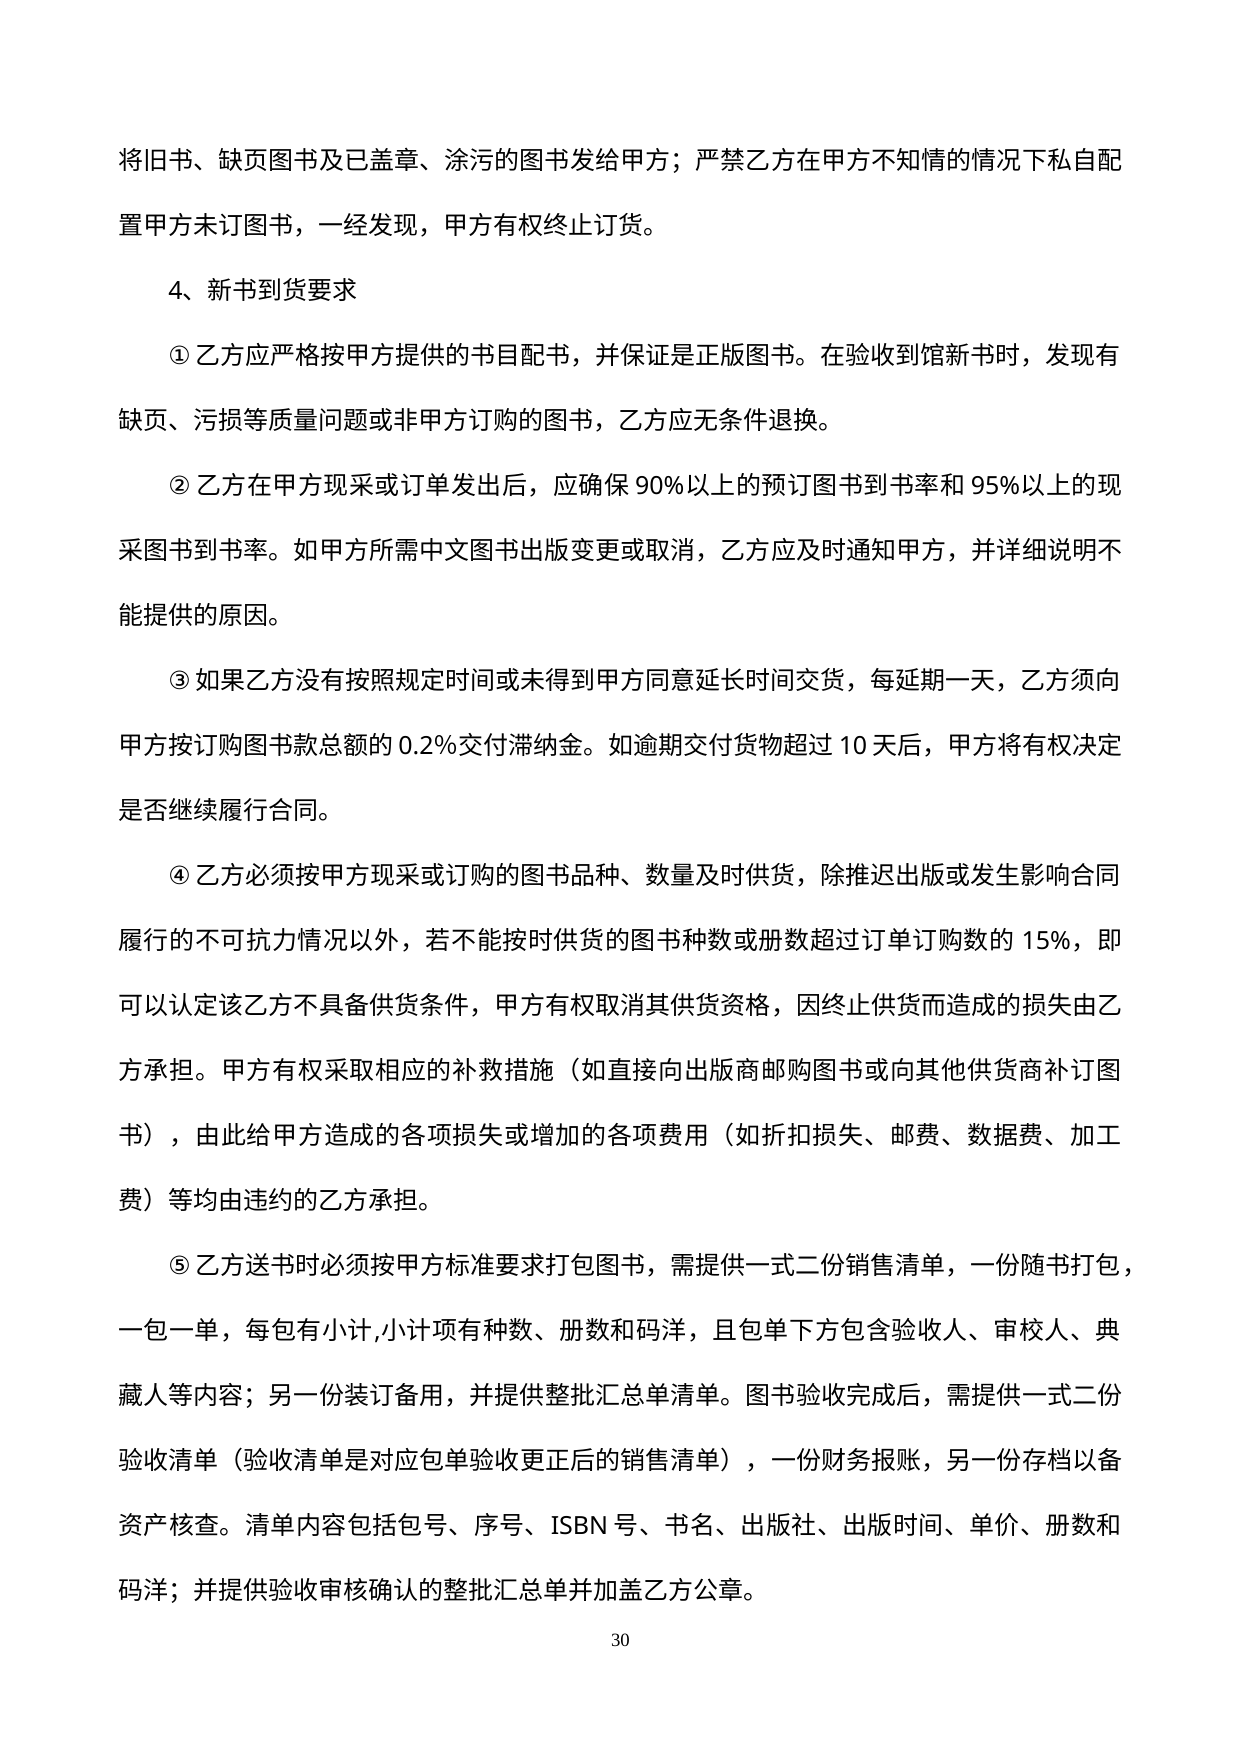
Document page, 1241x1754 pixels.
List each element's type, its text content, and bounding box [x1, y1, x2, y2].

text ①乙方应严格按甲方提供的书目配书，并保证是正版图书。在验收到馆新书时，发现有缺页、污损等质量问题或非甲方订购的图书，乙方应无条件退换。 [118, 321, 1122, 451]
text ③如果乙方没有按照规定时间或未得到甲方同意延长时间交货，每延期一天，乙方须向甲方按订购图书款总额的0.2％交付滞纳金。如逾期交付货物超过10天后，甲方将有权决定是否继续履行合同。 [118, 646, 1122, 841]
text ④乙方必须按甲方现采或订购的图书品种、数量及时供货，除推迟出版或发生影响合同履行的不可抗力情况以外，若不能按时供货的图书种数或册数超过订单订购数的15%，即可以认定该乙方不具备供货条件，甲方有权取消其供货资格，因终止供货而造成的损失由乙方承担。甲方有权采取相应的补救措施（如直接向出版商邮购图书或向其他供货商补订图书），由此给甲方造成的各项损失或增加的各项费用（如折扣损失、邮费、数据费、加工费）等均由违约的乙方承担。 [118, 841, 1122, 1231]
text 4、新书到货要求 [118, 256, 1122, 321]
text ②乙方在甲方现采或订单发出后，应确保90%以上的预订图书到书率和95%以上的现采图书到书率。如甲方所需中文图书出版变更或取消，乙方应及时通知甲方，并详细说明不能提供的原因。 [118, 451, 1122, 646]
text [118, 126, 1122, 256]
text ⑤乙方送书时必须按甲方标准要求打包图书，需提供一式二份销售清单，一份随书打包，一包一单，每包有小计,小计项有种数、册数和码洋，且包单下方包含验收人、审校人、典藏人等内容；另一份装订备用，并提供整批汇总单清单。图书验收完成后，需提供一式二份验收清单（验收清单是对应包单验收更正后的销售清单），一份财务报账，另一份存档以备资产核查。清单内容包括包号、序号、ISBN号、书名、出版社、出版时间、单价、册数和码洋；并提供验收审核确认的整批汇总单并加盖乙方公章。 [118, 1231, 1122, 1621]
